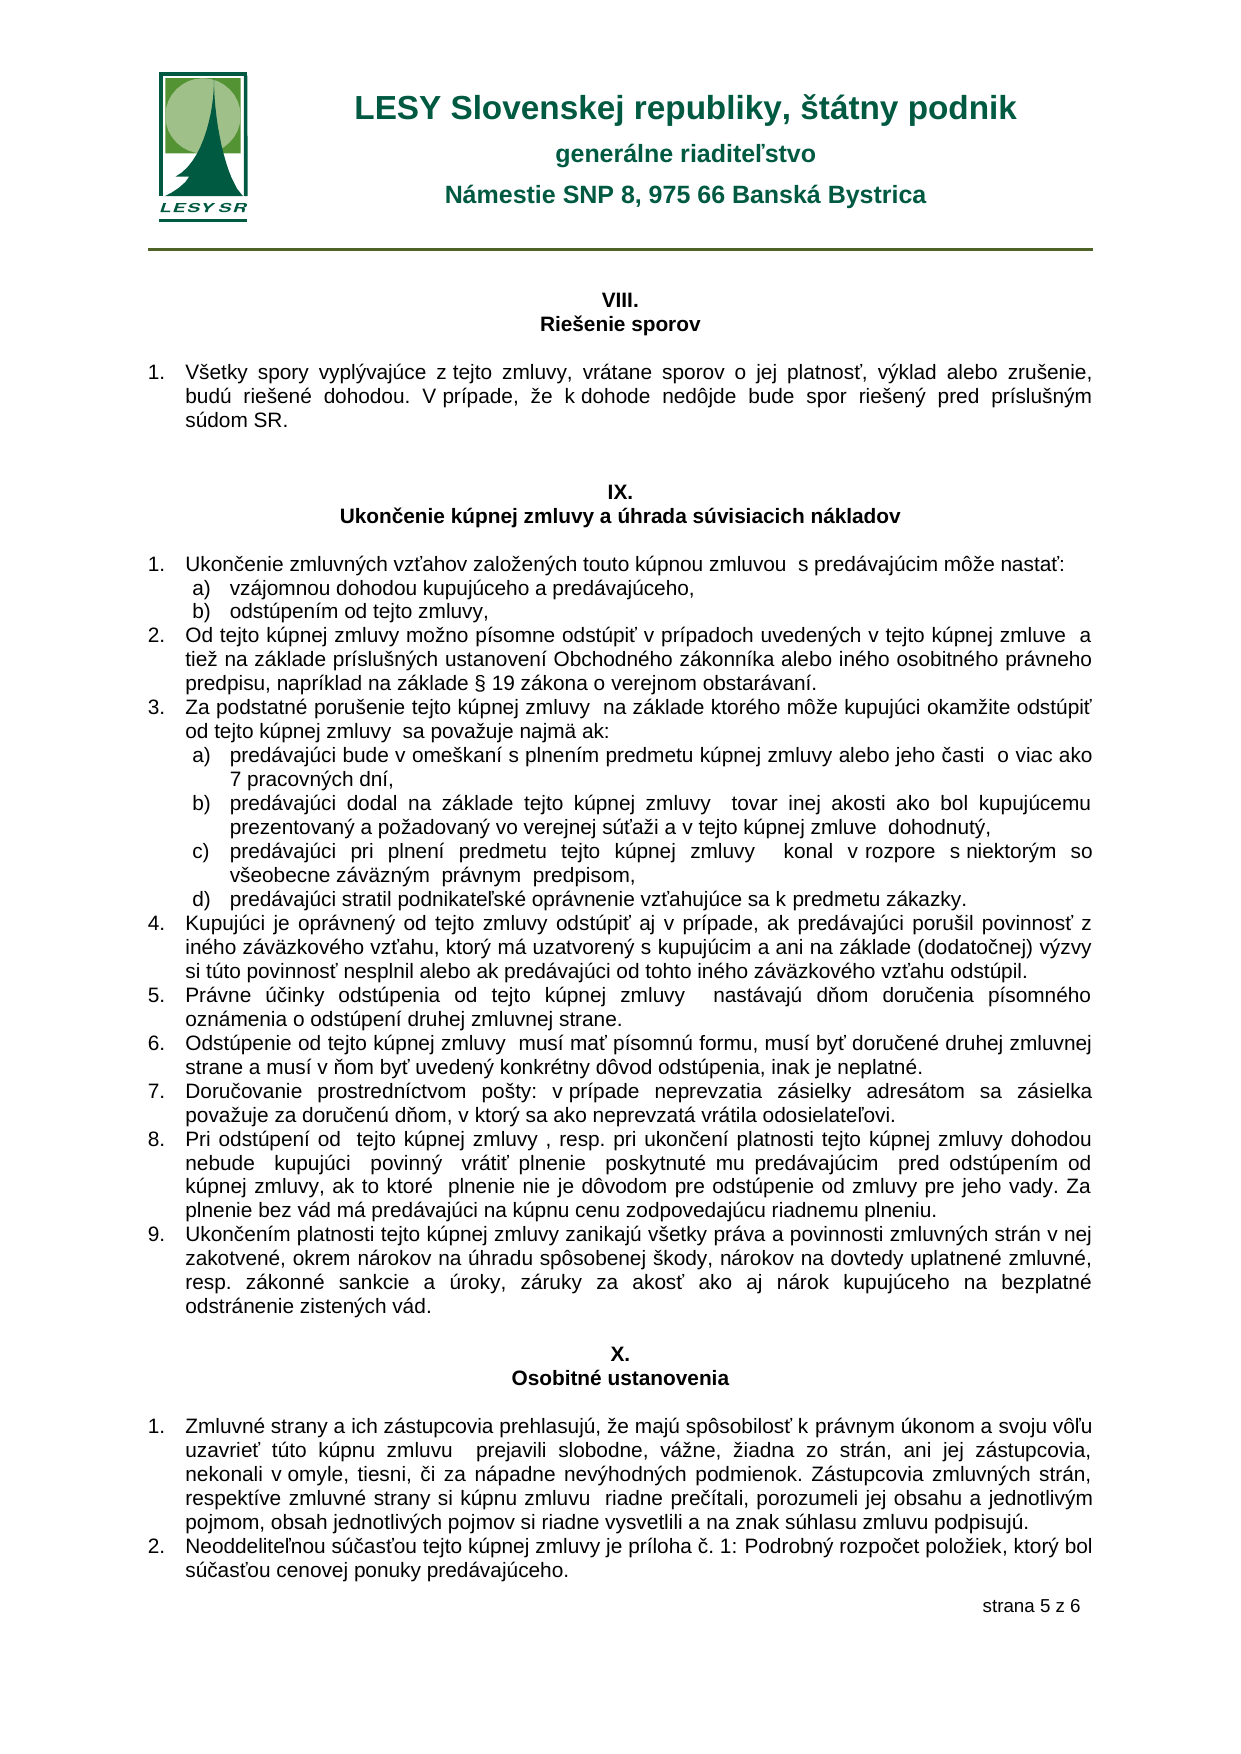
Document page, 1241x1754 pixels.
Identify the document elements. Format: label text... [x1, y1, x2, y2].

list Právne účinky odstúpenia od tejto kúpnej zmluvy nastávajú dňom doručenia písomného oznámenia o odstúpení druhej zmluvnej strane. [148, 983, 1093, 1031]
text VIII. [148, 288, 1093, 312]
list Zmluvné strany a ich zástupcovia prehlasujú, že majú spôsobilosť k právnym úkonom a svoju vôľu uzavrieť túto kúpnu zmluvu prejavili slobodne, vážne, žiadna zo strán, ani jej zástupcovia, nekonali v omyle, tiesni, či za nápadne nevýhodných podmienok. Zástupcovia zmluvných strán, respektíve zmluvné strany si kúpnu zmluvu riadne prečítali, porozumeli jej obsahu a jednotlivým pojmom, obsah jednotlivých pojmov si riadne vysvetlili a na znak súhlasu zmluvu podpisujú. [148, 1414, 1093, 1534]
list Odstúpenie od tejto kúpnej zmluvy musí mať písomnú formu, musí byť doručené druhej zmluvnej strane a musí v ňom byť uvedený konkrétny dôvod odstúpenia, inak je neplatné. [148, 1031, 1093, 1078]
list Ukončením platnosti tejto kúpnej zmluvy zanikajú všetky práva a povinnosti zmluvných strán v nej zakotvené, okrem nárokov na úhradu spôsobenej škody, nárokov na dovtedy uplatnené zmluvné, resp. zákonné sankcie a úroky, záruky za akosť ako aj nárok kupujúceho na bezplatné odstránenie zistených vád. [148, 1222, 1093, 1318]
text Riešenie sporov [148, 312, 1093, 336]
list Za podstatné porušenie tejto kúpnej zmluvy na základe ktorého môže kupujúci okamžite odstúpiť od tejto kúpnej zmluvy sa považuje najmä ak: [148, 695, 1093, 743]
list Pri odstúpení od tejto kúpnej zmluvy , resp. pri ukončení platnosti tejto kúpnej zmluvy dohodou nebude kupujúci povinný vrátiť plnenie poskytnuté mu predávajúcim pred odstúpením od kúpnej zmluvy, ak to ktoré plnenie nie je dôvodom pre odstúpenie od zmluvy pre jeho vady. Za plnenie bez vád má predávajúci na kúpnu cenu zodpovedajúcu riadnemu plneniu. [148, 1126, 1093, 1222]
list Ukončenie zmluvných vzťahov založených touto kúpnou zmluvou s predávajúcim môže nastať: [148, 551, 1093, 575]
list odstúpením od tejto zmluvy, [192, 599, 1093, 623]
list Od tejto kúpnej zmluvy možno písomne odstúpiť v prípadoch uvedených v tejto kúpnej zmluve a tiež na základe príslušných ustanovení Obchodného zákonníka alebo iného osobitného právneho predpisu, napríklad na základe § 19 zákona o verejnom obstarávaní. [148, 623, 1093, 695]
list Kupujúci je oprávnený od tejto zmluvy odstúpiť aj v prípade, ak predávajúci porušil povinnosť z iného záväzkového vzťahu, ktorý má uzatvorený s kupujúcim a ani na základe (dodatočnej) výzvy si túto povinnosť nesplnil alebo ak predávajúci od tohto iného záväzkového vzťahu odstúpil. [148, 911, 1093, 983]
list Doručovanie prostredníctvom pošty: v prípade neprevzatia zásielky adresátom sa zásielka považuje za doručenú dňom, v ktorý sa ako neprevzatá vrátila odosielateľovi. [148, 1078, 1093, 1126]
list Neoddeliteľnou súčasťou tejto kúpnej zmluvy je príloha č. 1: Podrobný rozpočet položiek, ktorý bol súčasťou cenovej ponuky predávajúceho. [148, 1534, 1093, 1582]
list predávajúci bude v omeškaní s plnením predmetu kúpnej zmluvy alebo jeho časti o viac ako 7 pracovných dní, [192, 743, 1093, 791]
text IX. [148, 479, 1093, 503]
list vzájomnou dohodou kupujúceho a predávajúceho, [192, 575, 1093, 599]
list predávajúci pri plnení predmetu tejto kúpnej zmluvy konal v rozpore s niektorým so všeobecne záväzným právnym predpisom, [192, 839, 1093, 887]
text Osobitné ustanovenia [148, 1366, 1093, 1390]
list predávajúci stratil podnikateľské oprávnenie vzťahujúce sa k predmetu zákazky. [192, 887, 1093, 911]
list predávajúci dodal na základe tejto kúpnej zmluvy tovar inej akosti ako bol kupujúcemu prezentovaný a požadovaný vo verejnej súťaži a v tejto kúpnej zmluve dohodnutý, [192, 791, 1093, 839]
text Ukončenie kúpnej zmluvy a úhrada súvisiacich nákladov [148, 503, 1093, 527]
list Všetky spory vyplývajúce z tejto zmluvy, vrátane sporov o jej platnosť, výklad alebo zrušenie, budú riešené dohodou. V prípade, že k dohode nedôjde bude spor riešený pred príslušným súdom SR. [148, 360, 1093, 432]
text X. [148, 1342, 1093, 1366]
